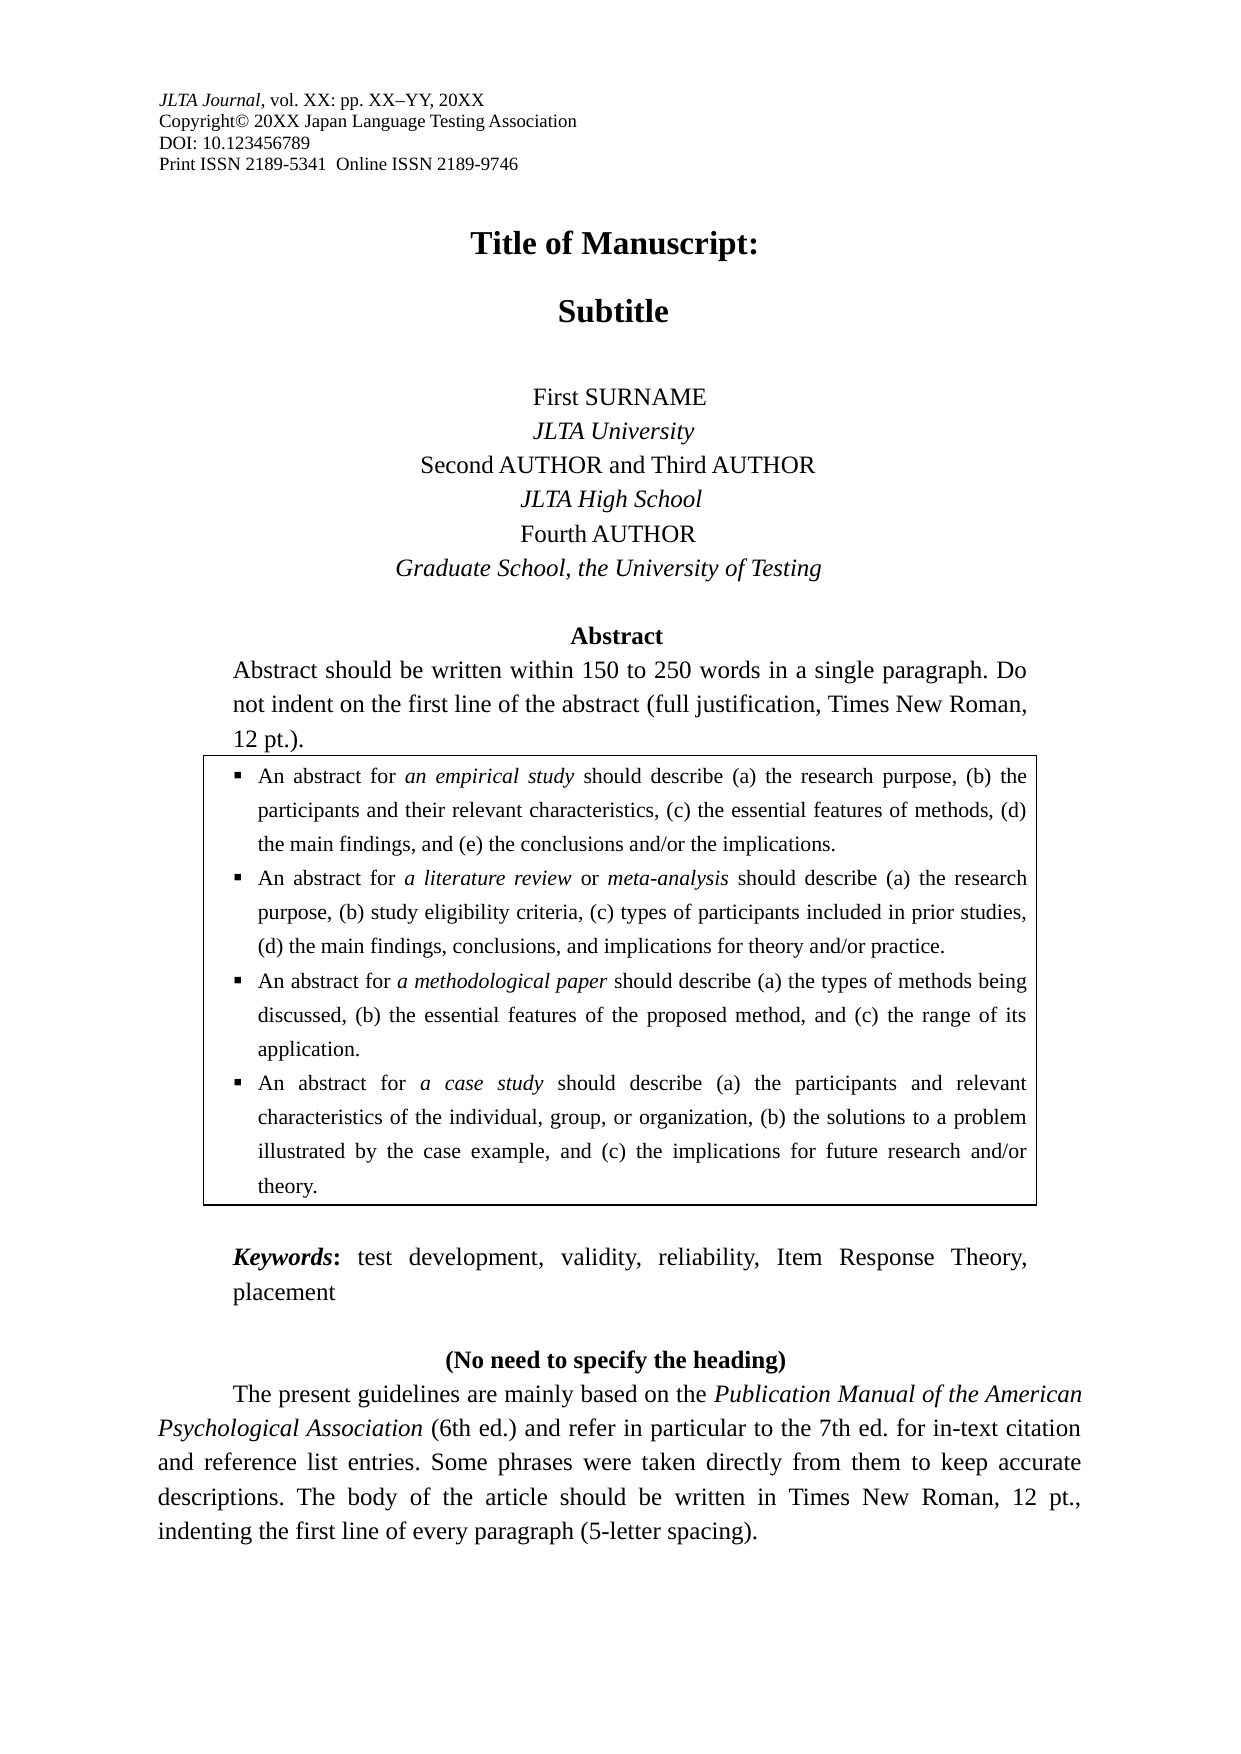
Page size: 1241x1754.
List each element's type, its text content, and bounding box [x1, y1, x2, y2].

text Graduate School, the University of Testing [158, 550, 1083, 584]
text JLTA University [158, 413, 1083, 448]
list An abstract for a case study should describe (a) the participants and relevant characteristics of the individual, group, or organization, (b) the solutions to a problem illustrated by the case example, and (c) the implications for future research and/or theory. [204, 1063, 1036, 1204]
text Abstract [158, 618, 1083, 653]
text Fourth AUTHOR [158, 516, 1083, 550]
text Keywords: test development, validity, reliability, Item Response Theory, placement [212, 1240, 1028, 1308]
text Title of Manuscript: [158, 208, 1083, 277]
list An abstract for an empirical study should describe (a) the research purpose, (b) the participants and their relevant characteristics, (c) the essential features of methods, (d) the main findings, and (e) the conclusions and/or the implications. [204, 756, 1036, 858]
list An abstract for a methodological paper should describe (a) the types of methods being discussed, (b) the essential features of the proposed method, and (c) the range of its application. [204, 960, 1036, 1063]
text Abstract should be written within 150 to 250 words in a single paragraph. Do not indent on the first line of the abstract (full justification, Times New Roman, 12 pt.). [212, 653, 1028, 755]
list An abstract for a literature review or meta-analysis should describe (a) the research purpose, (b) study eligibility criteria, (c) types of participants included in prior studies, (d) the main findings, conclusions, and implications for theory and/or practice. [204, 858, 1036, 960]
text Subtitle [158, 277, 1083, 345]
text First SURNAME [158, 379, 1083, 413]
text (No need to specify the heading) [158, 1342, 1083, 1376]
text JLTA High School [158, 482, 1083, 516]
text Second AUTHOR and Third AUTHOR [158, 448, 1083, 482]
text The present guidelines are mainly based on the Publication Manual of the American Psychological Association (6th ed.) and refer in particular to the 7th ed. for in-text citation and reference list entries. Some phrases were taken directly from them to keep accurate descriptions. The body of the article should be written in Times New Roman, 12 pt., indenting the first line of every paragraph (5-letter spacing). [158, 1376, 1083, 1547]
